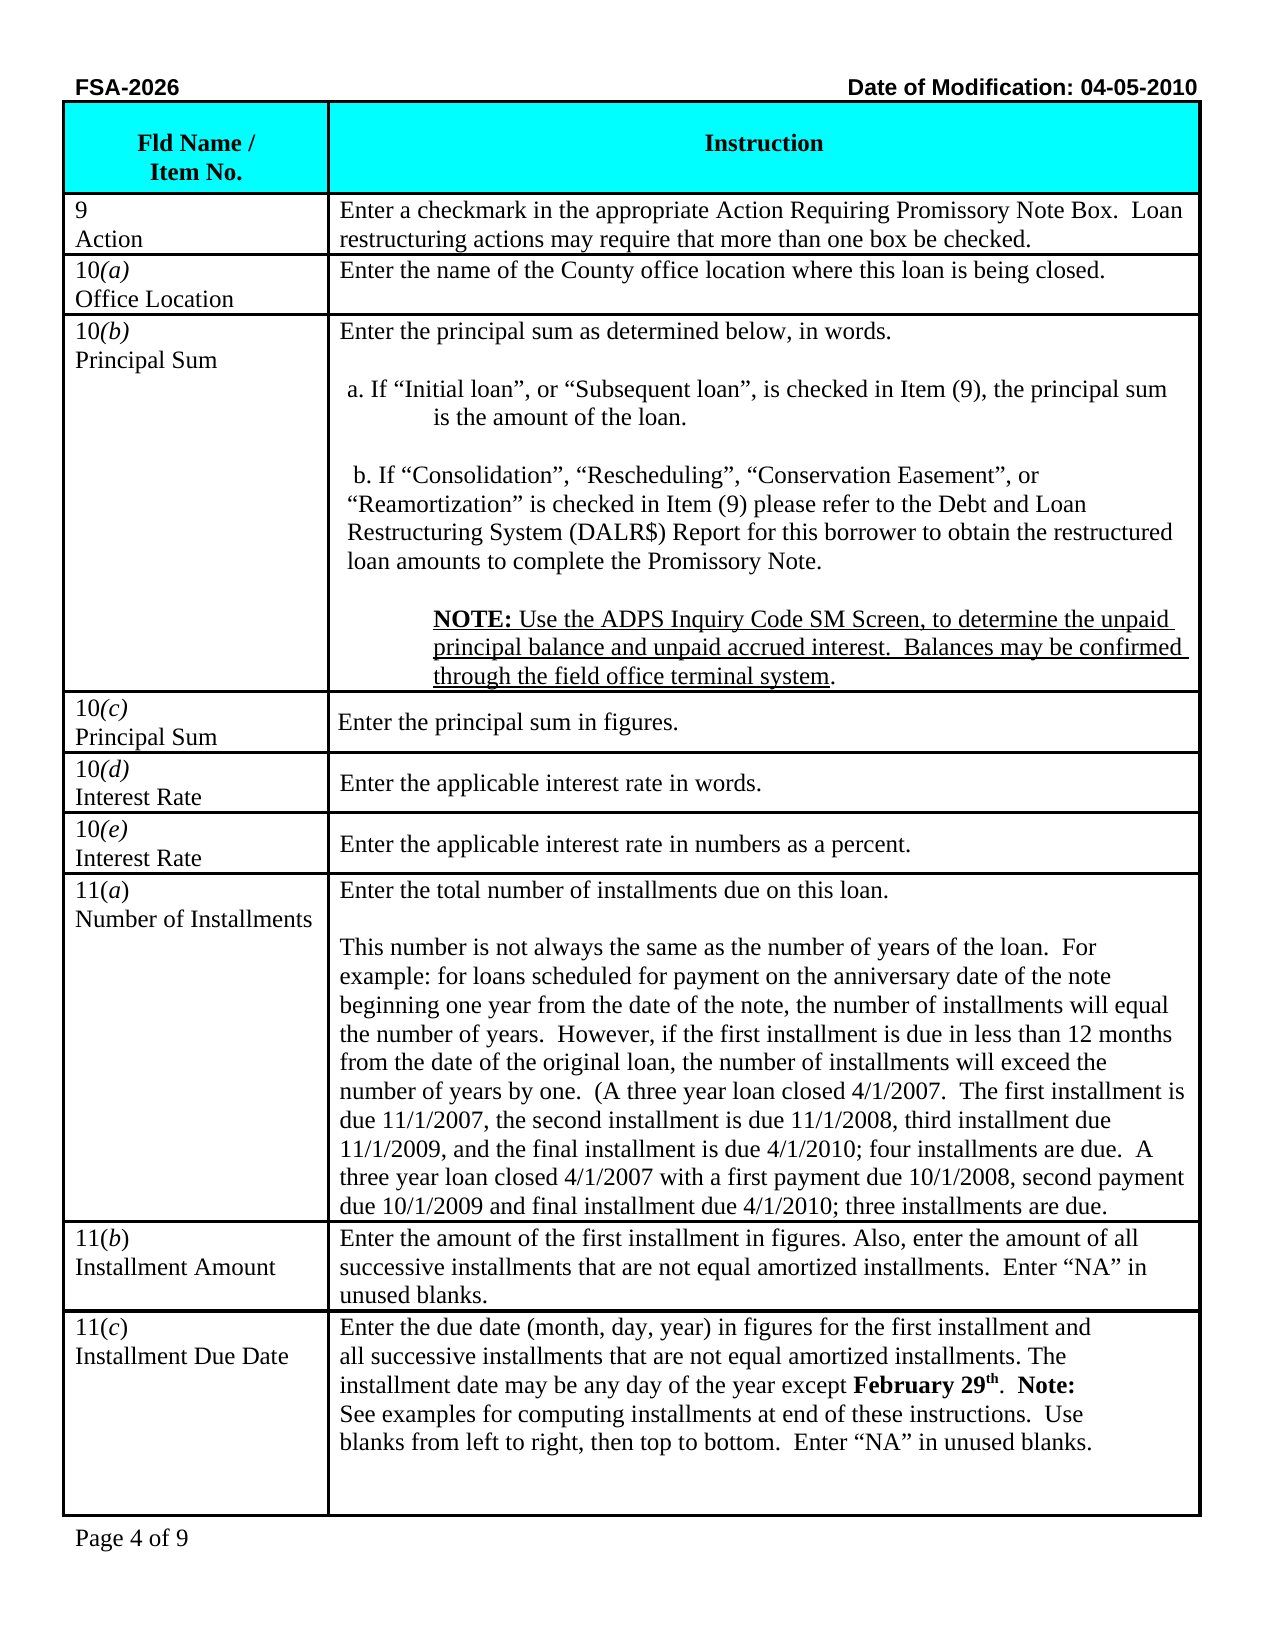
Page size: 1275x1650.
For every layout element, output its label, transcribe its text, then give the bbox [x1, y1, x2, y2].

table_cell 10(e) Interest Rate [65, 814, 327, 872]
table_cell Enter the amount of the first installment in figures. Also, enter the amount of all successive installments that are not equal amortized installments. Enter “NA” in unused blanks. [330, 1223, 1198, 1309]
table_cell 11(b) Installment Amount [65, 1223, 327, 1309]
table_cell 10(a) Office Location [65, 256, 327, 313]
table_cell Enter a checkmark in the appropriate Action Requiring Promissory Note Box. Loan restructuring actions may require that more than one box be checked. [330, 195, 1198, 252]
table_cell 10(c) Principal Sum [65, 693, 327, 751]
table_cell Enter the principal sum in figures. [330, 693, 1198, 751]
table_header Instruction [330, 103, 1198, 192]
table_cell Enter the principal sum as determined below, in words. a. If “Initial loan”, or “Subsequent loan”, is checked in Item (9), the principal sum is the amount of the loan. b. If “Consolidation”, “Rescheduling”, “Conservation Easement”, or “Reamortization” is checked in Item (9) please refer to the Debt and Loan Restructuring System (DALR$) Report for this borrower to obtain the restructured loan amounts to complete the Promissory Note. NOTE: Use the ADPS Inquiry Code SM Screen, to determine the unpaid principal balance and unpaid accrued interest. Balances may be confirmed through the field office terminal system. [330, 316, 1198, 690]
table_cell 10(d) Interest Rate [65, 754, 327, 811]
table_cell 9 Action [65, 195, 327, 252]
table_header Fld Name / Item No. [65, 103, 327, 192]
table_cell Enter the total number of installments due on this loan. This number is not always the same as the number of years of the loan. For example: for loans scheduled for payment on the anniversary date of the note beginning one year from the date of the note, the number of installments will equal the number of years. However, if the first installment is due in less than 12 months from the date of the original loan, the number of installments will exceed the number of years by one. (A three year loan closed 4/1/2007. The first installment is due 11/1/2007, the second installment is due 11/1/2008, third installment due 11/1/2009, and the final installment is due 4/1/2010; four installments are due. A three year loan closed 4/1/2007 with a first payment due 10/1/2008, second payment due 10/1/2009 and final installment due 4/1/2010; three installments are due. [330, 875, 1198, 1220]
table_cell 10(b) Principal Sum [65, 316, 327, 690]
table_cell Enter the applicable interest rate in words. [330, 754, 1198, 811]
table_cell Enter the name of the County office location where this loan is being closed. [330, 256, 1198, 313]
table_cell 11(c) Installment Due Date [65, 1313, 327, 1514]
table_cell Enter the applicable interest rate in numbers as a percent. [330, 814, 1198, 872]
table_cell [330, 1313, 1198, 1514]
table_cell 11(a) Number of Installments [65, 875, 327, 1220]
